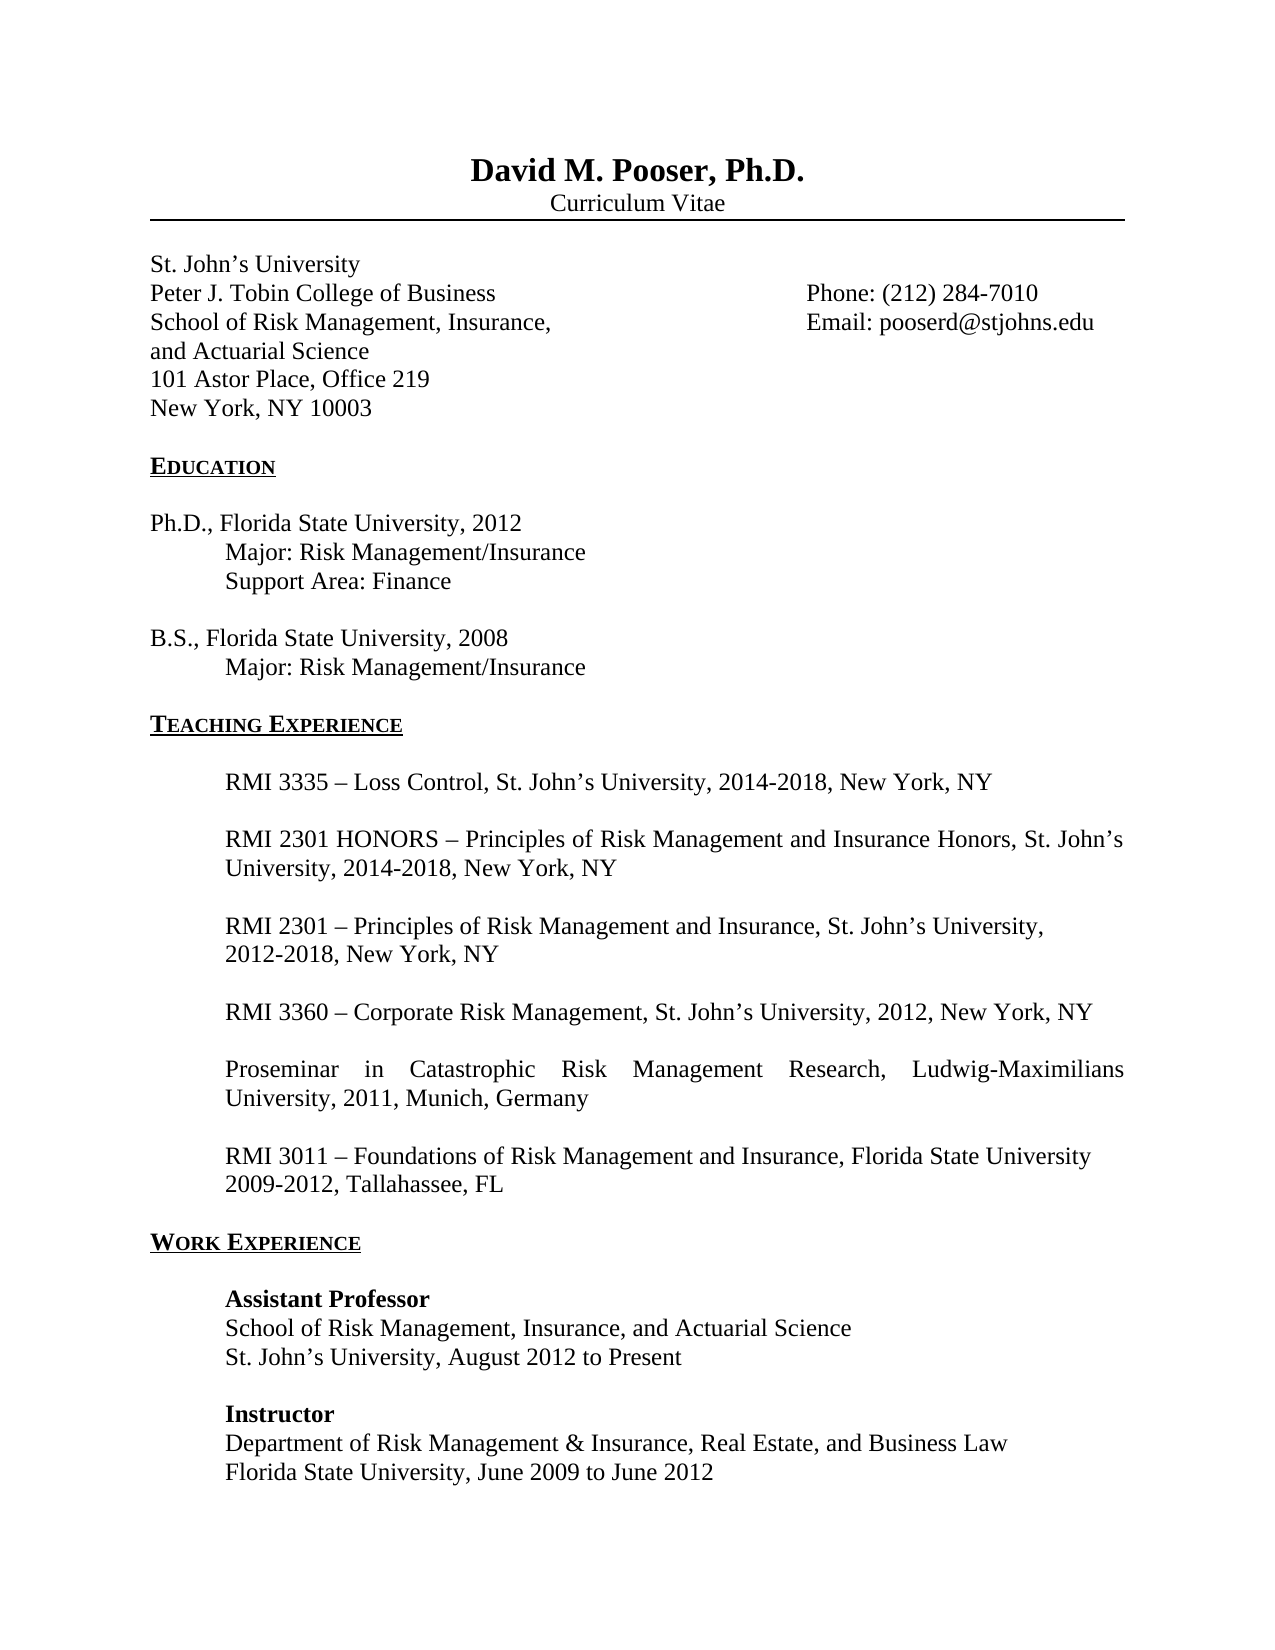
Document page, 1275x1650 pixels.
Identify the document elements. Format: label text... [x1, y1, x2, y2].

text RMI 3360 – Corporate Risk Management, St. John’s University, 2012, New York, NY [225, 997, 1125, 1026]
text Florida State University, June 2009 to June 2012 [225, 1457, 1125, 1486]
text Teaching Experience [150, 709, 1125, 738]
text RMI 3335 – Loss Control, St. John’s University, 2014-2018, New York, NY [225, 767, 1125, 796]
text Education [150, 451, 1125, 479]
text Peter J. Tobin College of Business Phone: (212) 284-7010 [150, 278, 1125, 307]
text RMI 3011 – Foundations of Risk Management and Insurance, Florida State University [225, 1141, 1125, 1169]
text RMI 2301 HONORS – Principles of Risk Management and Insurance Honors, St. John’s University, 2014-2018, New York, NY [225, 824, 1125, 882]
text New York, NY 10003 [150, 393, 1125, 422]
text 2012-2018, New York, NY [225, 939, 1125, 968]
text RMI 2301 – Principles of Risk Management and Insurance, St. John’s University, [225, 911, 1125, 939]
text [225, 1428, 1125, 1457]
text Work Experience [150, 1227, 1125, 1256]
text 2009-2012, Tallahassee, FL [225, 1169, 1125, 1198]
text St. John’s University, August 2012 to Present [225, 1342, 1125, 1371]
text 101 Astor Place, Office 219 [150, 364, 1125, 393]
text Major: Risk Management/Insurance [150, 652, 1125, 681]
text David M. Pooser, Ph.D. [150, 150, 1125, 188]
text Curriculum Vitae [150, 188, 1125, 219]
text Ph.D., Florida State University, 2012 [150, 508, 1125, 537]
text Proseminar in Catastrophic Risk Management Research, Ludwig-Maximilians University, 2011, Munich, Germany [225, 1054, 1125, 1112]
text Instructor [225, 1399, 1125, 1428]
text School of Risk Management, Insurance, and Actuarial Science [225, 1313, 1125, 1342]
text St. John’s University [150, 249, 1125, 278]
text Support Area: Finance [150, 566, 1125, 594]
text B.S., Florida State University, 2008 [150, 623, 1125, 652]
text Major: Risk Management/Insurance [150, 537, 1125, 566]
text Assistant Professor [225, 1284, 1125, 1313]
text School of Risk Management, Insurance, Email: pooserd@stjohns.edu [150, 307, 1125, 336]
text and Actuarial Science [150, 336, 1125, 364]
